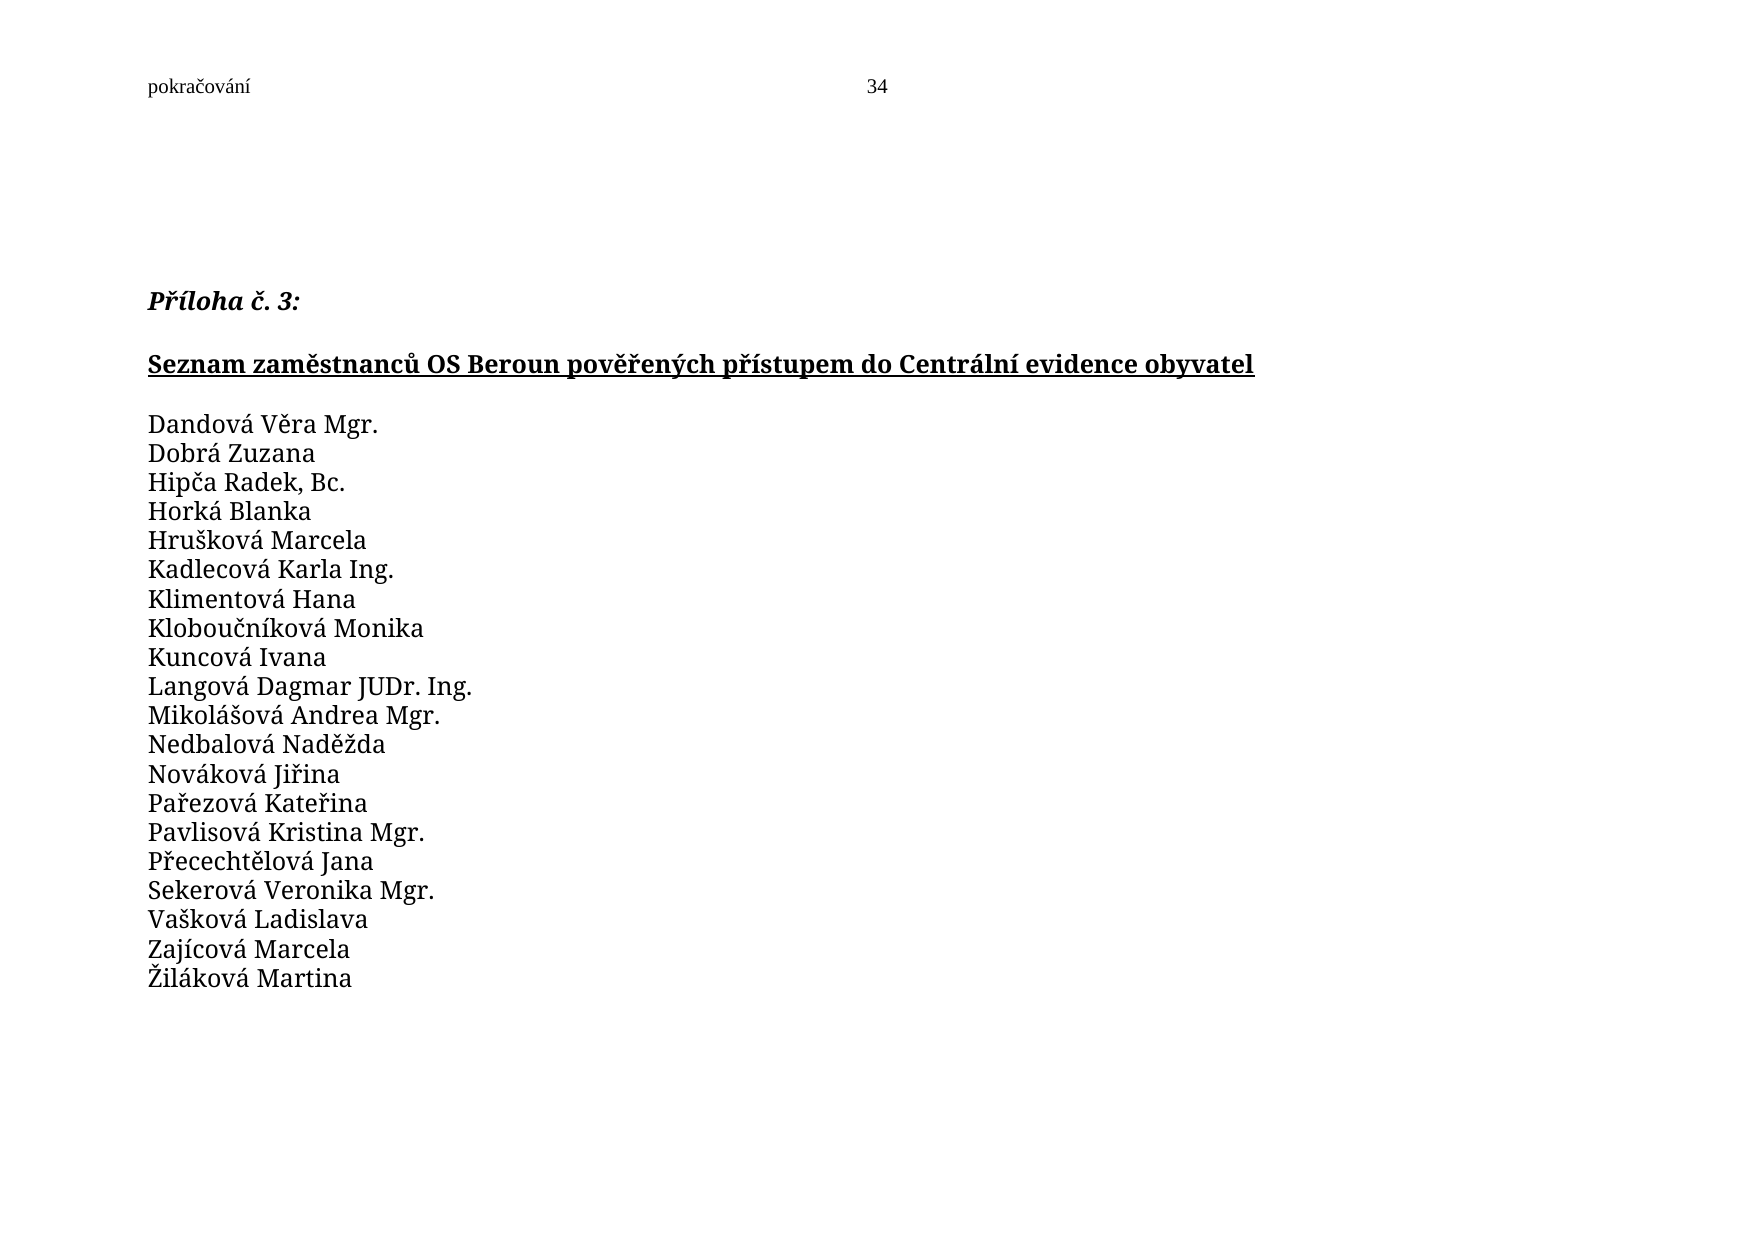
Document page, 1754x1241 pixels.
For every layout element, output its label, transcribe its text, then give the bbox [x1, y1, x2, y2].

text Langová Dagmar JUDr. Ing. [148, 672, 1606, 701]
text Kadlecová Karla Ing. [148, 556, 1606, 585]
text Dandová Věra Mgr. [148, 410, 1606, 439]
text Příloha č. 3: [148, 284, 1606, 318]
text Hipča Radek, Bc. [148, 468, 1606, 497]
text Pavlisová Kristina Mgr. [148, 818, 1606, 847]
text Hrušková Marcela [148, 526, 1606, 556]
text Pařezová Kateřina [148, 789, 1606, 818]
text Sekerová Veronika Mgr. [148, 876, 1606, 906]
text Mikolášová Andrea Mgr. [148, 701, 1606, 731]
text Přecechtělová Jana [148, 847, 1606, 876]
text Nováková Jiřina [148, 760, 1606, 789]
text Kloboučníková Monika [148, 614, 1606, 643]
text Dobrá Zuzana [148, 439, 1606, 468]
text Nedbalová Naděžda [148, 731, 1606, 760]
text Zajícová Marcela [148, 935, 1606, 964]
text Vašková Ladislava [148, 906, 1606, 935]
text Žiláková Martina [148, 964, 1606, 993]
text Kuncová Ivana [148, 643, 1606, 672]
text Horká Blanka [148, 497, 1606, 526]
text Klimentová Hana [148, 585, 1606, 614]
text Seznam zaměstnanců OS Beroun pověřených přístupem do Centrální evidence obyvatel [148, 346, 1606, 381]
